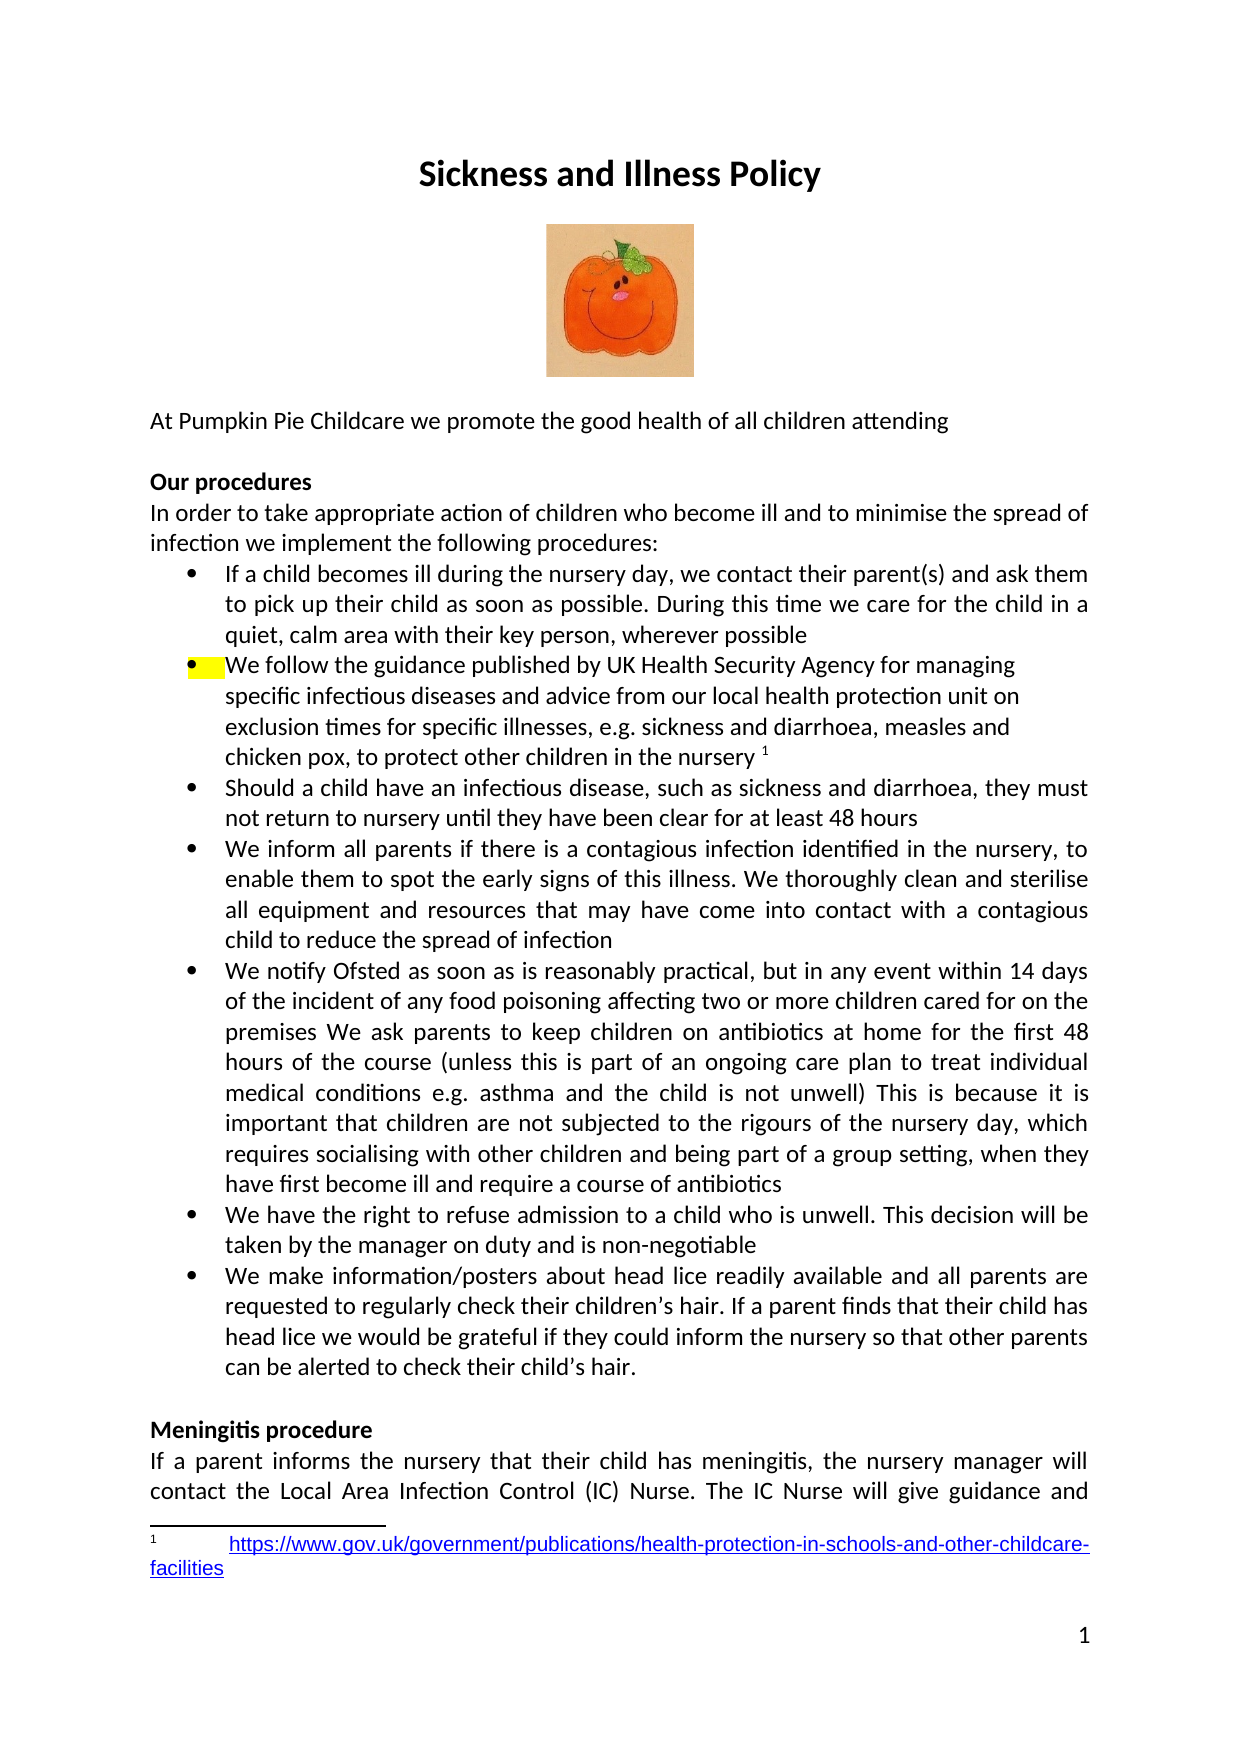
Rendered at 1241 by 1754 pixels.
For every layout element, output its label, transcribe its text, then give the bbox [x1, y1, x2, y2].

subtitle We follow the guidance published by UK Health Security Agency for managing specific infectious diseases and advice from our local health protection unit on exclusion times for specific illnesses, e.g. sickness and diarrhoea, measles and chicken pox, to protect other children in the nursery [187, 649, 1090, 772]
list We make information/posters about head lice readily available and all parents are requested to regularly check their children’s hair. If a parent finds that their child has head lice we would be grateful if they could inform the nursery so that other parents can be alerted to check their child’s hair. [187, 1260, 1090, 1382]
text Our procedures [150, 466, 1090, 497]
picture [546, 224, 694, 377]
list We have the right to refuse admission to a child who is unwell. This decision will be taken by the manager on duty and is non-negotiable [187, 1199, 1090, 1260]
text Sickness and Illness Policy [150, 150, 1090, 196]
list Should a child have an infectious disease, such as sickness and diarrhoea, they must not return to nursery until they have been clear for at least 48 hours [187, 772, 1090, 833]
list If a child becomes ill during the nursery day, we contact their parent(s) and ask them to pick up their child as soon as possible. During this time we care for the child in a quiet, calm area with their key person, wherever possible [187, 558, 1090, 649]
text At Pumpkin Pie Childcare we promote the good health of all children attending [150, 405, 1090, 436]
text In order to take appropriate action of children who become ill and to minimise the spread of infection we implement the following procedures: [150, 497, 1090, 558]
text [150, 1445, 1090, 1506]
list We inform all parents if there is a contagious infection identified in the nursery, to enable them to spot the early signs of this illness. We thoroughly clean and sterilise all equipment and resources that may have come into contact with a contagious child to reduce the spread of infection [187, 833, 1090, 955]
text Meningitis procedure [150, 1414, 1090, 1445]
list We notify Ofsted as soon as is reasonably practical, but in any event within 14 days of the incident of any food poisoning affecting two or more children cared for on the premises We ask parents to keep children on antibiotics at home for the first 48 hours of the course (unless this is part of an ongoing care plan to treat individual medical conditions e.g. asthma and the child is not unwell) This is because it is important that children are not subjected to the rigours of the nursery day, which requires socialising with other children and being part of a group setting, when they have first become ill and require a course of antibiotics [187, 955, 1090, 1199]
